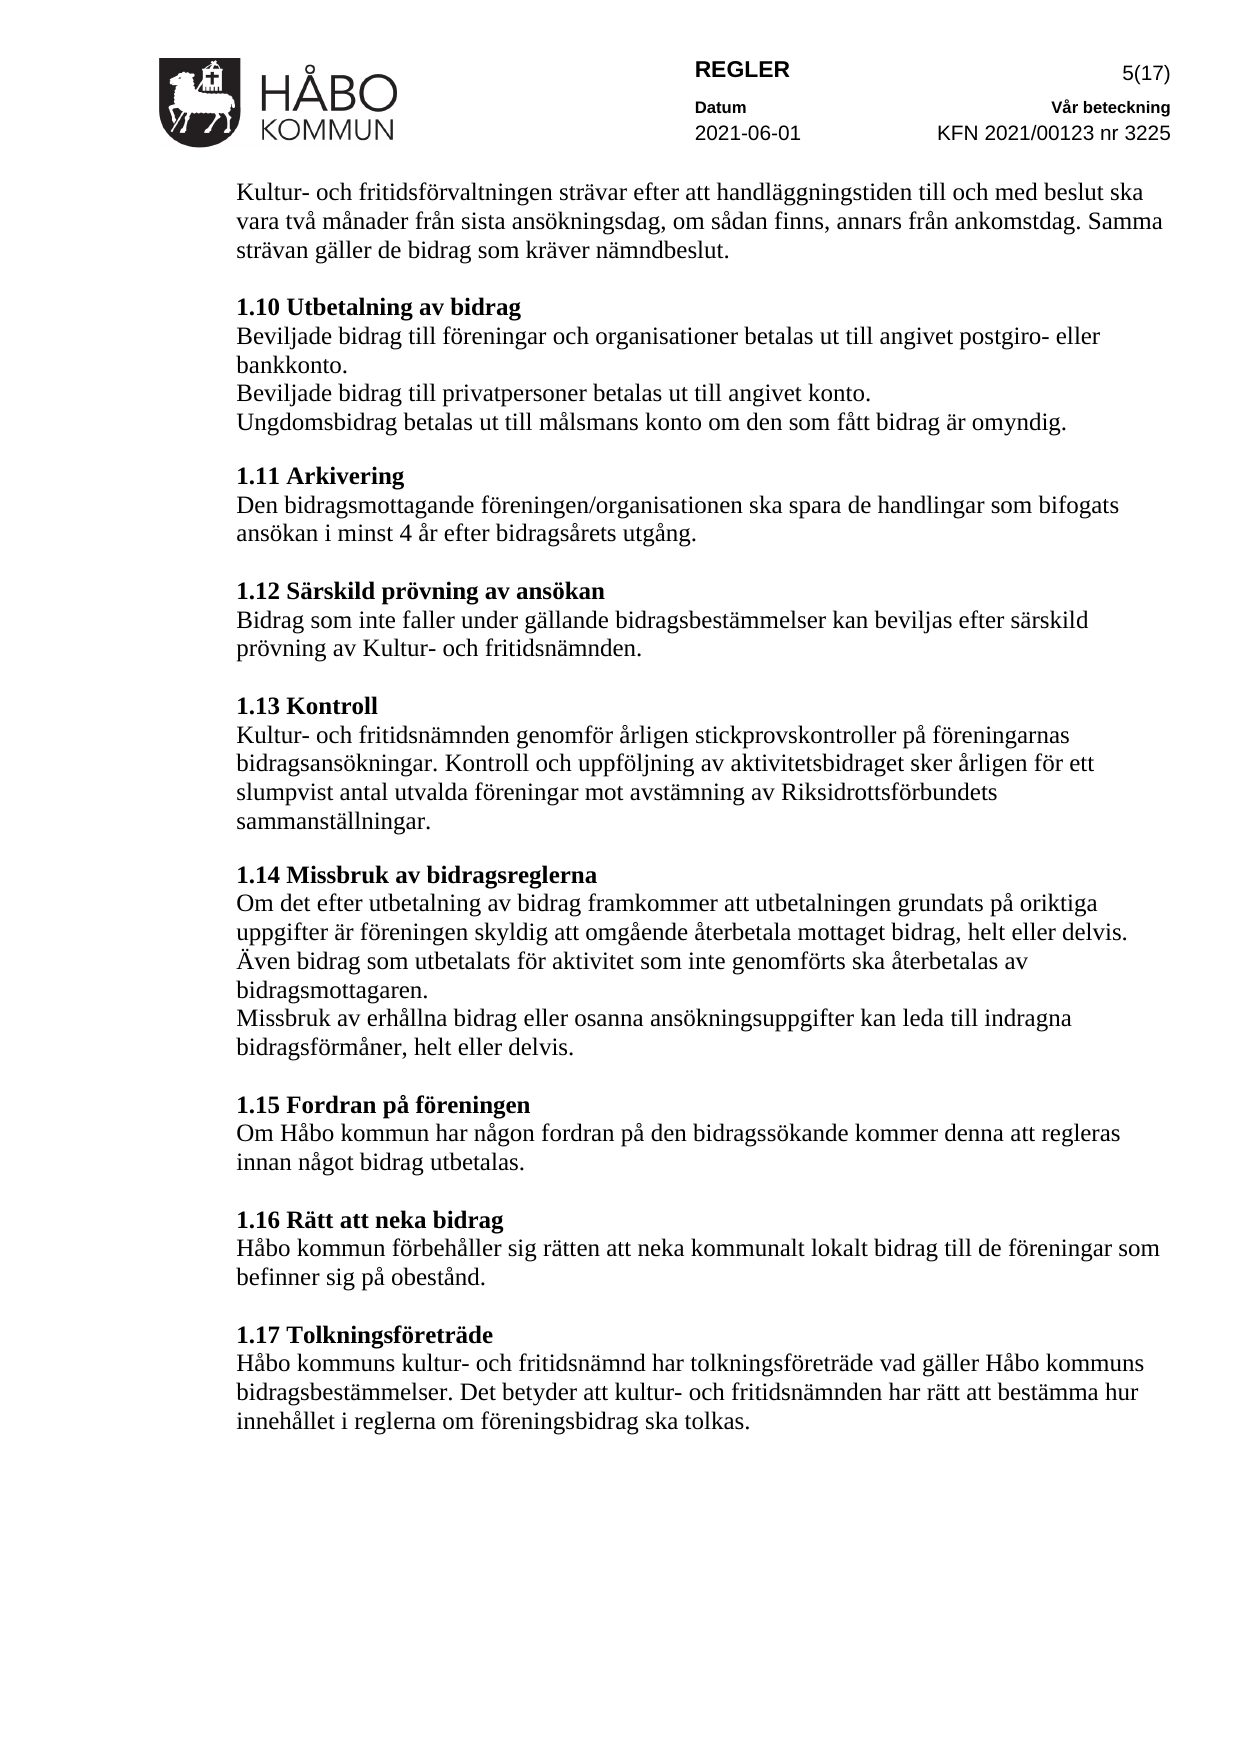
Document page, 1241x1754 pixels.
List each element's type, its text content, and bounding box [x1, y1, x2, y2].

text 1.12 Särskild prövning av ansökan [236, 576, 1166, 605]
text Den bidragsmottagande föreningen/organisationen ska spara de handlingar som bifogats ansökan i minst 4 år efter bidragsårets utgång. [236, 490, 1166, 547]
text 1.14 Missbruk av bidragsreglerna [236, 860, 1166, 888]
text Beviljade bidrag till föreningar och organisationer betalas ut till angivet postgiro- eller bankkonto. Beviljade bidrag till privatpersoner betalas ut till angivet konto. Ungdomsbidrag betalas ut till målsmans konto om den som fått bidrag är omyndig. [236, 321, 1166, 436]
text Kultur- och fritidsförvaltningen strävar efter att handläggningstiden till och med beslut ska vara två månader från sista ansökningsdag, om sådan finns, annars från ankomstdag. Samma strävan gäller de bidrag som kräver nämndbeslut. [236, 177, 1166, 263]
picture [159, 58, 397, 148]
text Kultur- och fritidsnämnden genomför årligen stickprovskontroller på föreningarnas bidragsansökningar. Kontroll och uppföljning av aktivitetsbidraget sker årligen för ett slumpvist antal utvalda föreningar mot avstämning av Riksidrottsförbundets sammanställningar. [236, 720, 1166, 835]
text 1.11 Arkivering [236, 461, 1166, 490]
text 1.13 Kontroll [236, 691, 1166, 720]
text 1.15 Fordran på föreningen [236, 1090, 1166, 1118]
text 1.17 Tolkningsföreträde [236, 1320, 1166, 1348]
text Håbo kommuns kultur- och fritidsnämnd har tolkningsföreträde vad gäller Håbo kommuns bidragsbestämmelser. Det betyder att kultur- och fritidsnämnden har rätt att bestämma hur innehållet i reglerna om föreningsbidrag ska tolkas. [236, 1348, 1166, 1435]
text Missbruk av erhållna bidrag eller osanna ansökningsuppgifter kan leda till indragna bidragsförmåner, helt eller delvis. [236, 1003, 1166, 1061]
text 1.16 Rätt att neka bidrag [236, 1205, 1166, 1233]
text Håbo kommun förbehåller sig rätten att neka kommunalt lokalt bidrag till de föreningar som befinner sig på obestånd. [236, 1233, 1166, 1291]
text 1.10 Utbetalning av bidrag [236, 292, 1166, 321]
text Om det efter utbetalning av bidrag framkommer att utbetalningen grundats på oriktiga uppgifter är föreningen skyldig att omgående återbetala mottaget bidrag, helt eller delvis. Även bidrag som utbetalats för aktivitet som inte genomförts ska återbetalas av bidragsmottagaren. [236, 888, 1166, 1003]
text Om Håbo kommun har någon fordran på den bidragssökande kommer denna att regleras innan något bidrag utbetalas. [236, 1118, 1166, 1176]
text Bidrag som inte faller under gällande bidragsbestämmelser kan beviljas efter särskild prövning av Kultur- och fritidsnämnden. [236, 605, 1166, 662]
